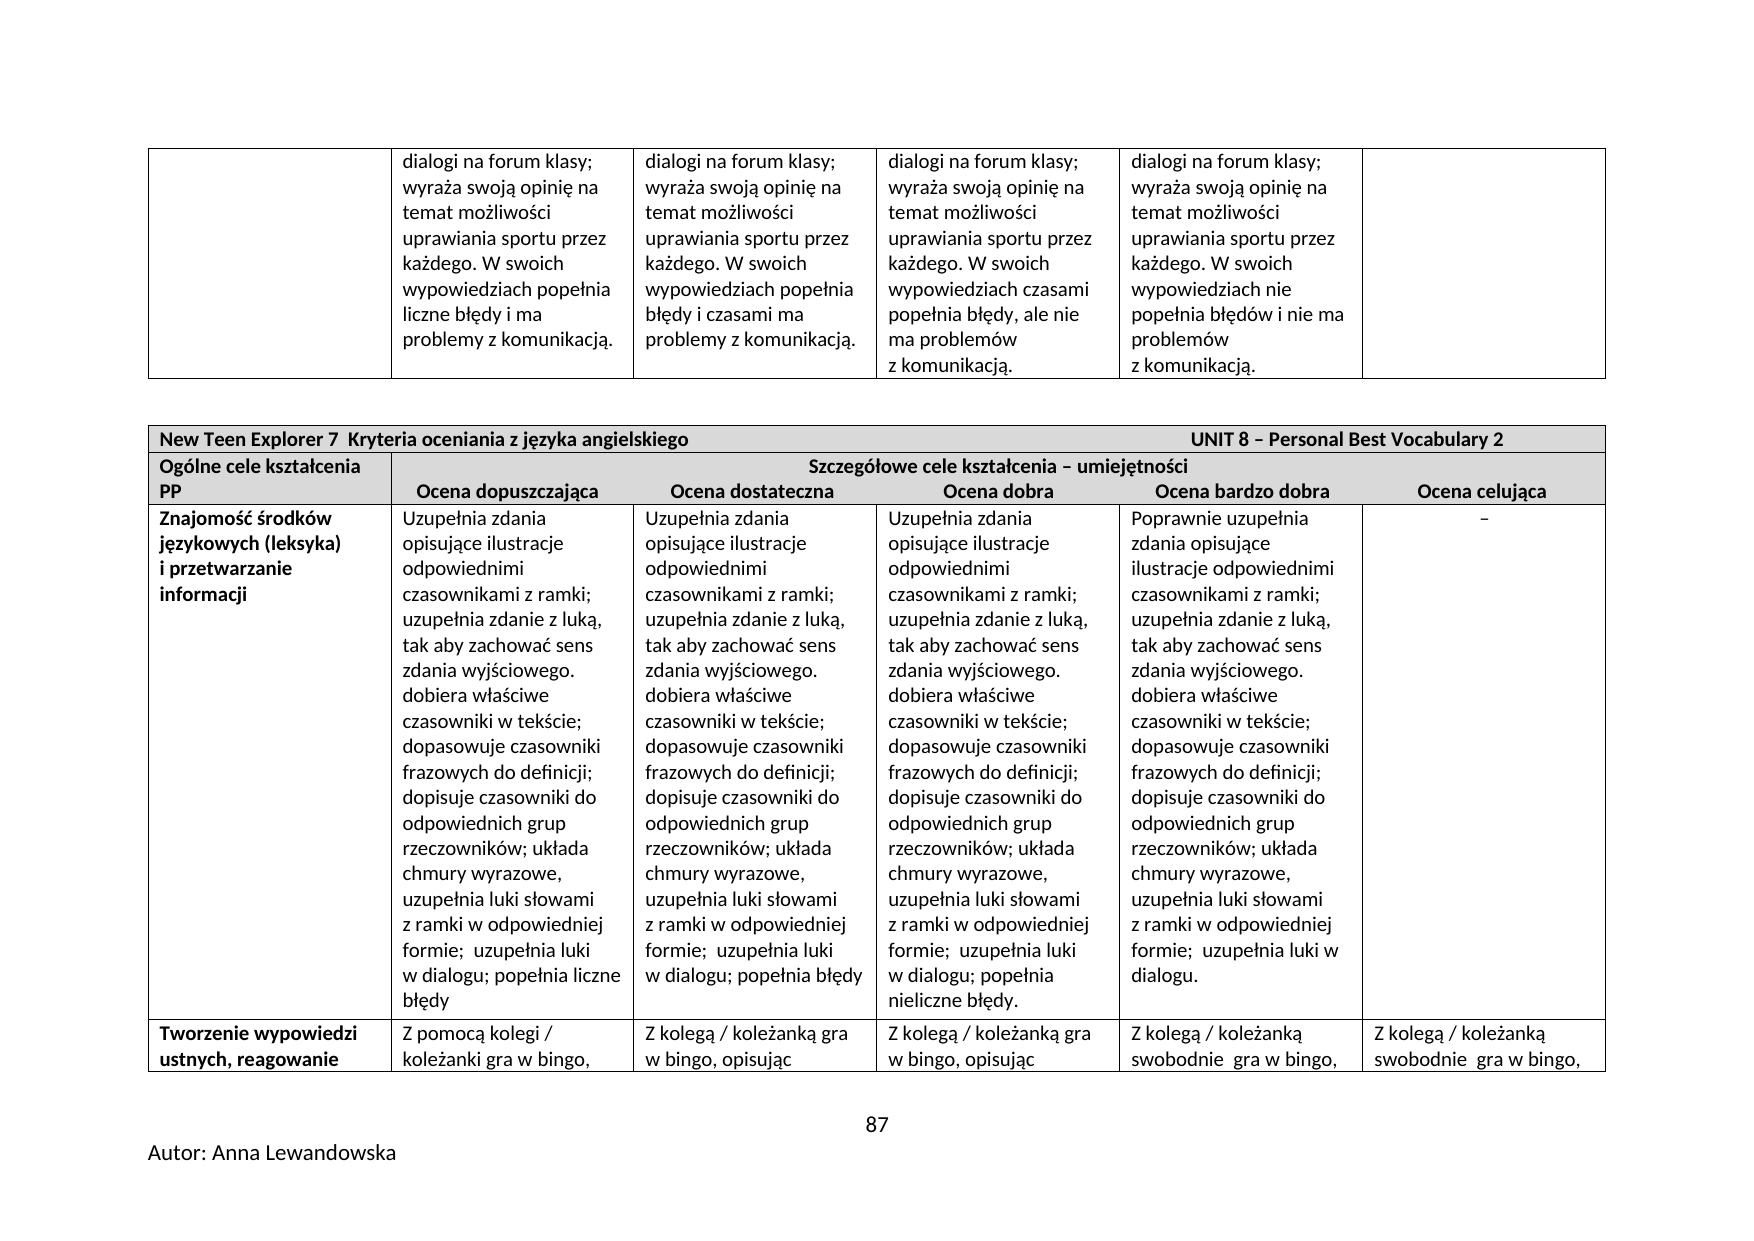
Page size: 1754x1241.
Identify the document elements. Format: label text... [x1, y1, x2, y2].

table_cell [877, 149, 1119, 377]
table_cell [1363, 149, 1605, 377]
table_cell – [1363, 505, 1605, 1019]
table_cell Uzupełnia zdania opisujące ilustracje odpowiednimi czasownikami z ramki; uzupełnia zdanie z luką, tak aby zachować sens zdania wyjściowego. dobiera właściwe czasowniki w tekście; dopasowuje czasowniki frazowych do definicji; dopisuje czasowniki do odpowiednich grup rzeczowników; układa chmury wyrazowe, uzupełnia luki słowami z ramki w odpowiedniej formie; uzupełnia luki w dialogu; popełnia liczne błędy [392, 505, 633, 1019]
table_cell Uzupełnia zdania opisujące ilustracje odpowiednimi czasownikami z ramki; uzupełnia zdanie z luką, tak aby zachować sens zdania wyjściowego. dobiera właściwe czasowniki w tekście; dopasowuje czasowniki frazowych do definicji; dopisuje czasowniki do odpowiednich grup rzeczowników; układa chmury wyrazowe, uzupełnia luki słowami z ramki w odpowiedniej formie; uzupełnia luki w dialogu; popełnia nieliczne błędy. [877, 505, 1119, 1019]
table_cell Poprawnie uzupełnia zdania opisujące ilustracje odpowiednimi czasownikami z ramki; uzupełnia zdanie z luką, tak aby zachować sens zdania wyjściowego. dobiera właściwe czasowniki w tekście; dopasowuje czasowniki frazowych do definicji; dopisuje czasowniki do odpowiednich grup rzeczowników; układa chmury wyrazowe, uzupełnia luki słowami z ramki w odpowiedniej formie; uzupełnia luki w dialogu. [1120, 505, 1362, 1019]
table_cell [149, 149, 391, 377]
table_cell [1363, 1020, 1605, 1071]
table_cell Uzupełnia zdania opisujące ilustracje odpowiednimi czasownikami z ramki; uzupełnia zdanie z luką, tak aby zachować sens zdania wyjściowego. dobiera właściwe czasowniki w tekście; dopasowuje czasowniki frazowych do definicji; dopisuje czasowniki do odpowiednich grup rzeczowników; układa chmury wyrazowe, uzupełnia luki słowami z ramki w odpowiedniej formie; uzupełnia luki w dialogu; popełnia błędy [634, 505, 876, 1019]
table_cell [634, 1020, 876, 1071]
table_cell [392, 149, 633, 377]
table_header New Teen Explorer 7 Kryteria oceniania z języka angielskiego UNIT 8 – Personal Best Vocabulary 2 [149, 426, 1605, 452]
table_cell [1120, 1020, 1362, 1071]
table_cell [392, 1020, 633, 1071]
table_cell Szczegółowe cele kształcenia – umiejętności Ocena dopuszczająca Ocena dostateczna Ocena dobra Ocena bardzo dobra Ocena celująca [392, 453, 1605, 504]
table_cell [634, 149, 876, 377]
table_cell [1120, 149, 1362, 377]
table_cell Ogólne cele kształcenia PP [149, 453, 391, 504]
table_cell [877, 1020, 1119, 1071]
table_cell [149, 1020, 391, 1071]
table_cell Znajomość środków językowych (leksyka) i przetwarzanie informacji [149, 505, 391, 1019]
